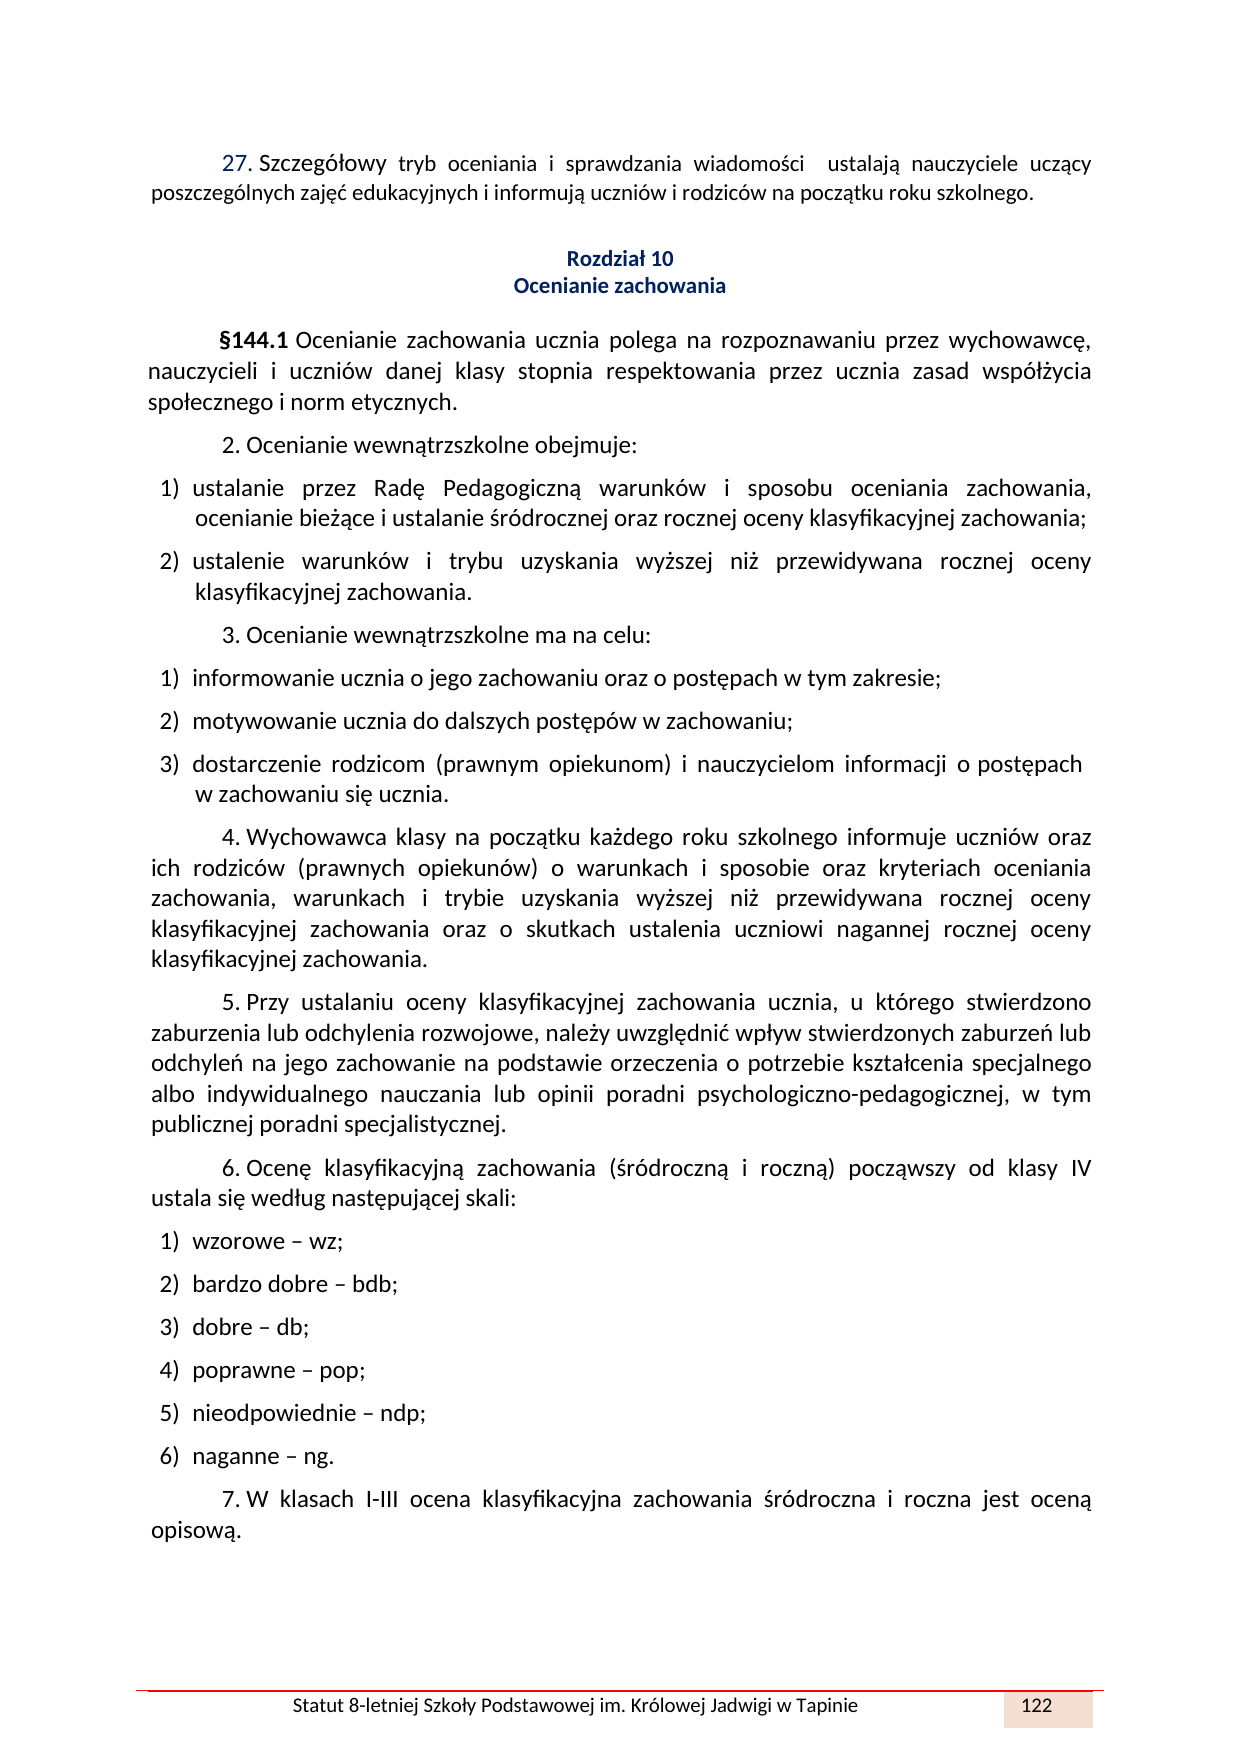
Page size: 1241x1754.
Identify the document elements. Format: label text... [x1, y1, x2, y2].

list Szczegółowy tryb oceniania i sprawdzania wiadomości ustalają nauczyciele uczący poszczególnych zajęć edukacyjnych i informują uczniów i rodziców na początku roku szkolnego. [151, 148, 1093, 206]
list Ocenianie wewnątrzszkolne obejmuje: [151, 429, 1093, 459]
subtitle Rozdział 10 Ocenianie zachowania [148, 244, 1093, 300]
list Ocenianie zachowania ucznia polega na rozpoznawaniu przez wychowawcę, nauczycieli i uczniów danej klasy stopnia respektowania przez ucznia zasad współżycia społecznego i norm etycznych. [148, 325, 1093, 416]
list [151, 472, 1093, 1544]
